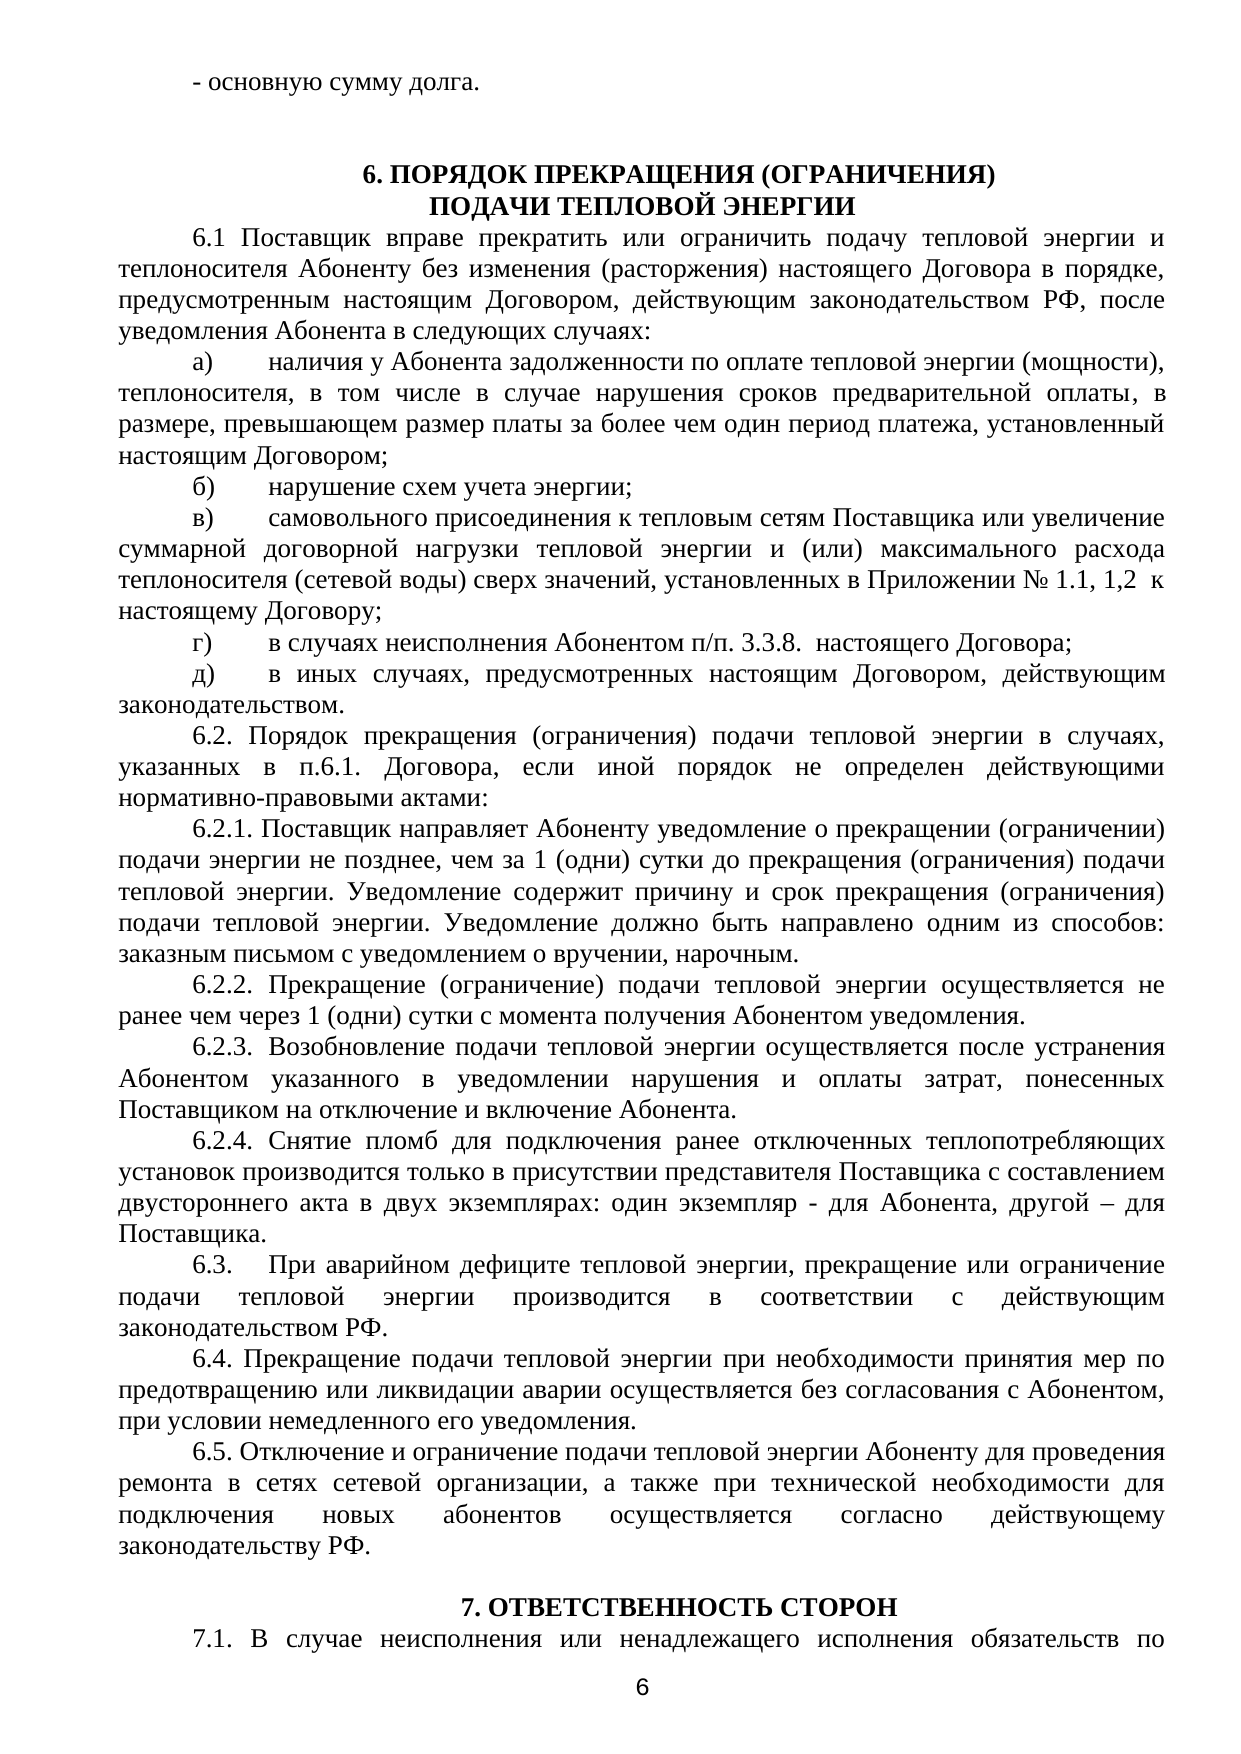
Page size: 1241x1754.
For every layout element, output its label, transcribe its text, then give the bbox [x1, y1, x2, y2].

text 6.5. Отключение и ограничение подачи тепловой энергии Абоненту для проведения ремонта в сетях сетевой организации, а также при технической необходимости для подключения новых абонентов осуществляется согласно действующему законодательству РФ. [118, 1435, 1166, 1560]
text 6.4. Прекращение подачи тепловой энергии при необходимости принятия мер по предотвращению или ликвидации аварии осуществляется без согласования с Абонентом, при условии немедленного его уведомления. [118, 1342, 1166, 1435]
text ПОДАЧИ ТЕПЛОВОЙ ЭНЕРГИИ [118, 189, 1166, 221]
text в) самовольного присоединения к тепловым сетям Поставщика или увеличение суммарной договорной нагрузки тепловой энергии и (или) максимального расхода теплоносителя (сетевой воды) сверх значений, установленных в Приложении № 1.1, 1,2 к настоящему Договору; [118, 501, 1166, 626]
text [118, 1622, 1166, 1653]
text 6.2.2. Прекращение (ограничение) подачи тепловой энергии осуществляется не ранее чем через 1 (одни) сутки с момента получения Абонентом уведомления. [118, 968, 1166, 1031]
text 6.2.3. Возобновление подачи тепловой энергии осуществляется после устранения Абонентом указанного в уведомлении нарушения и оплаты затрат, понесенных Поставщиком на отключение и включение Абонента. [118, 1031, 1166, 1124]
text 6.3. При аварийном дефиците тепловой энергии, прекращение или ограничение подачи тепловой энергии производится в соответствии с действующим законодательством РФ. [118, 1248, 1166, 1342]
text 6.2.1. Поставщик направляет Абоненту уведомление о прекращении (ограничении) подачи энергии не позднее, чем за 1 (одни) сутки до прекращения (ограничения) подачи тепловой энергии. Уведомление содержит причину и срок прекращения (ограничения) подачи тепловой энергии. Уведомление должно быть направлено одним из способов: заказным письмом с уведомлением о вручении, нарочным. [118, 812, 1166, 968]
text 6.2. Порядок прекращения (ограничения) подачи тепловой энергии в случаях, указанных в п.6.1. Договора, если иной порядок не определен действующими нормативно-правовыми актами: [118, 719, 1166, 812]
text 6.1 Поставщик вправе прекратить или ограничить подачу тепловой энергии и теплоносителя Абоненту без изменения (расторжения) настоящего Договора в порядке, предусмотренным настоящим Договором, действующим законодательством РФ, после уведомления Абонента в следующих случаях: [118, 221, 1166, 345]
text 7. ОТВЕТСТВЕННОСТЬ СТОРОН [118, 1591, 1166, 1622]
text - основную сумму долга. [118, 65, 1166, 96]
text 6. ПОРЯДОК ПРЕКРАЩЕНИЯ (ОГРАНИЧЕНИЯ) [118, 158, 1166, 189]
text д) в иных случаях, предусмотренных настоящим Договором, действующим законодательством. [118, 657, 1166, 719]
text б) нарушение схем учета энергии; [118, 470, 1166, 501]
text г) в случаях неисполнения Абонентом п/п. 3.3.8. настоящего Договора; [118, 626, 1166, 657]
text а) наличия у Абонента задолженности по оплате тепловой энергии (мощности), теплоносителя, в том числе в случае нарушения сроков предварительной оплаты, в размере, превышающем размер платы за более чем один период платежа, установленный настоящим Договором; [118, 345, 1166, 470]
text 6.2.4. Снятие пломб для подключения ранее отключенных теплопотребляющих установок производится только в присутствии представителя Поставщика с составлением двустороннего акта в двух экземплярах: один экземпляр - для Абонента, другой – для Поставщика. [118, 1124, 1166, 1248]
